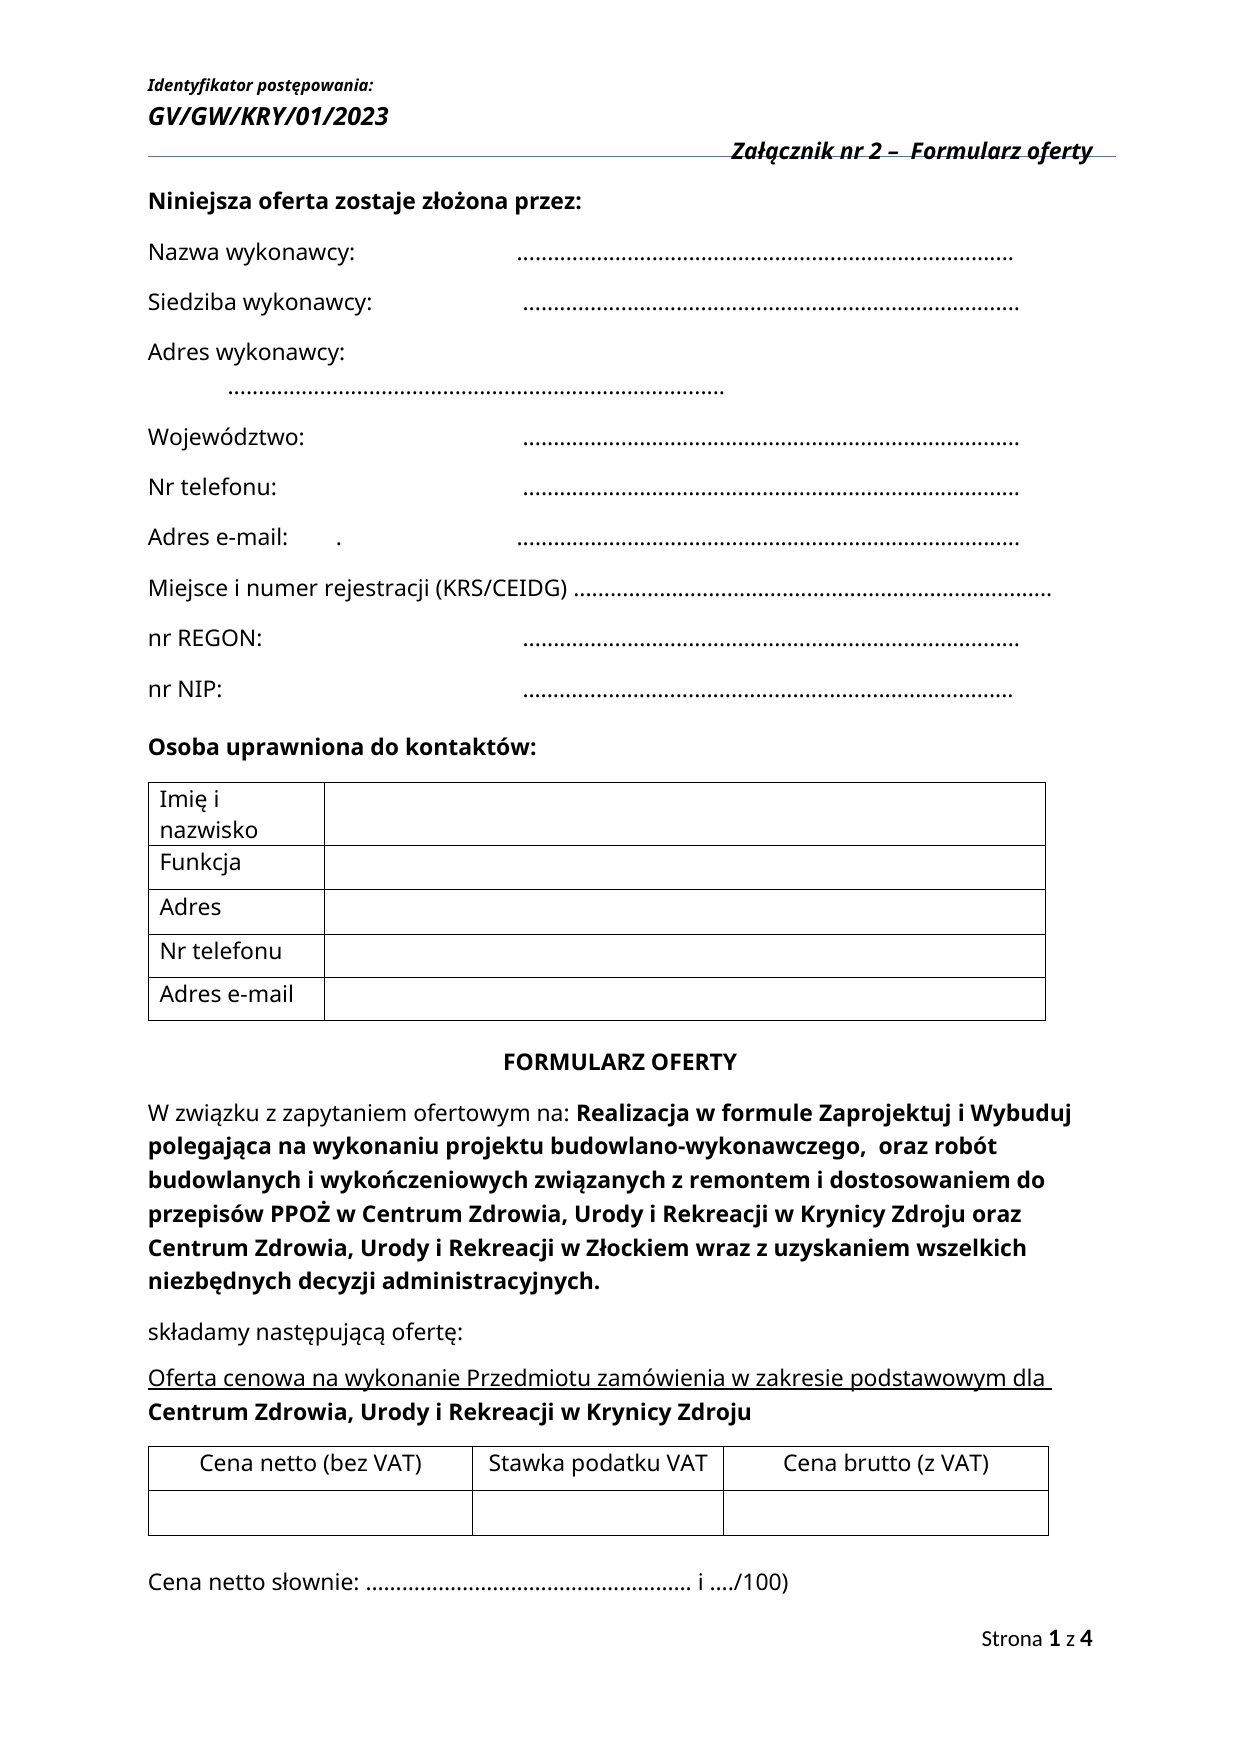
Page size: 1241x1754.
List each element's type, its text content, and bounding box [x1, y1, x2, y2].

text nr NIP: …............................................................................. [148, 672, 1093, 704]
table_cell [724, 1491, 1048, 1535]
table_header Stawka podatku VAT [473, 1447, 723, 1490]
table_header [325, 783, 1045, 845]
table_header Cena netto (bez VAT) [149, 1447, 472, 1490]
table_cell [325, 978, 1045, 1020]
text Adres wykonawcy: ................................................................................. [148, 336, 1093, 401]
text Województwo: ................................................................................. [148, 420, 1093, 452]
table_cell [473, 1491, 723, 1535]
text FORMULARZ OFERTY [148, 1046, 1093, 1077]
text Nr telefonu: ................................................................................. [148, 471, 1093, 502]
text Niniejsza oferta zostaje złożona przez: [148, 185, 1093, 216]
table_cell Nr telefonu [149, 935, 324, 977]
text składamy następującą ofertę: [148, 1316, 1093, 1347]
text Osoba uprawniona do kontaktów: [148, 731, 1093, 762]
table_cell Adres [149, 890, 324, 933]
text Adres e-mail: . .................................................................................. [148, 521, 1093, 552]
text Cena netto słownie: ……………………………………………… i …./100) [148, 1566, 1093, 1597]
text W związku z zapytaniem ofertowym na: Realizacja w formule Zaprojektuj i Wybuduj polegająca na wykonaniu projektu budowlano-wykonawczego, oraz robót budowlanych i wykończeniowych związanych z remontem i dostosowaniem do przepisów PPOŻ w Centrum Zdrowia, Urody i Rekreacji w Krynicy Zdroju oraz Centrum Zdrowia, Urody i Rekreacji w Złockiem wraz z uzyskaniem wszelkich niezbędnych decyzji administracyjnych. [148, 1096, 1093, 1296]
table_cell Funkcja [149, 846, 324, 889]
table_cell [325, 935, 1045, 977]
table_header Cena brutto (z VAT) [724, 1447, 1048, 1490]
table_cell Adres e-mail [149, 978, 324, 1020]
text Siedziba wykonawcy: ................................................................................. [148, 286, 1093, 317]
table_cell [325, 846, 1045, 889]
text Oferta cenowa na wykonanie Przedmiotu zamówienia w zakresie podstawowym dla Centrum Zdrowia, Urody i Rekreacji w Krynicy Zdroju [148, 1362, 1093, 1427]
table_cell [149, 1491, 472, 1535]
text nr REGON: ................................................................................. [148, 622, 1093, 653]
text Miejsce i numer rejestracji (KRS/CEIDG) .............................................................................. [148, 572, 1093, 603]
table_header Imię i nazwisko [149, 783, 324, 845]
table_cell [325, 890, 1045, 933]
text Nazwa wykonawcy: ................................................................................. [148, 235, 1093, 267]
